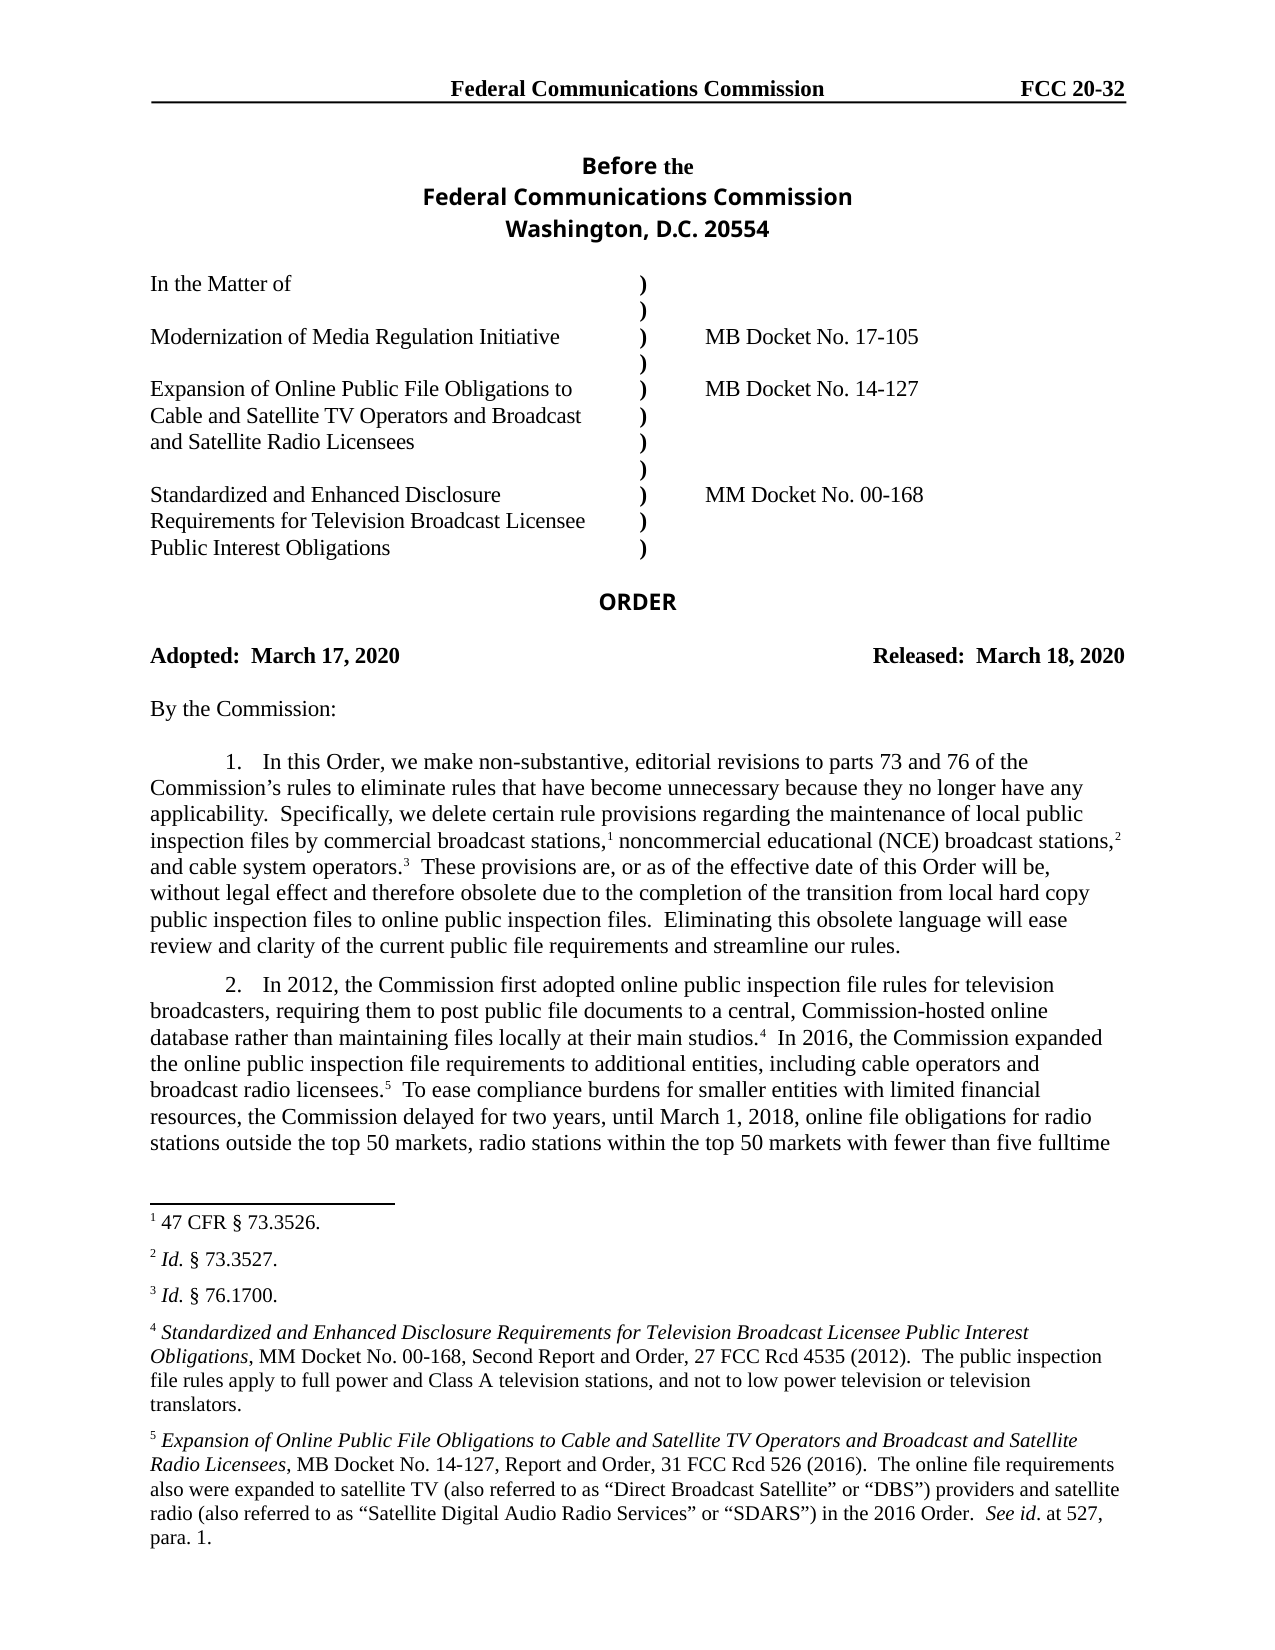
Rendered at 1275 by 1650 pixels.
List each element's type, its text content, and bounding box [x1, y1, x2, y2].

text In this Order, we make non-substantive, editorial revisions to parts 73 and 76 of the Commission’s rules to eliminate rules that have become unnecessary because they no longer have any applicability. Specifically, we delete certain rule provisions regarding the maintenance of local public inspection files by commercial broadcast stations, noncommercial educational (NCE) broadcast stations, and cable system operators. These provisions are, or as of the effective date of this Order will be, without legal effect and therefore obsolete due to the completion of the transition from local hard copy public inspection files to online public inspection files. Eliminating this obsolete language will ease review and clarity of the current public file requirements and streamline our rules. [150, 748, 1125, 958]
text Order [150, 586, 1125, 618]
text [150, 971, 1125, 1156]
table_header MB Docket No. 17-105 MB Docket No. 14-127 MM Docket No. 00-168 [694, 270, 1136, 560]
text Federal Communications Commission [150, 181, 1125, 212]
text Washington, D.C. 20554 [150, 212, 1125, 244]
table_header In the Matter of Modernization of Media Regulation Initiative Expansion of Online Public File Obligations to Cable and Satellite TV Operators and Broadcast and Satellite Radio Licensees Standardized and Enhanced Disclosure Requirements for Television Broadcast Licensee Public Interest Obligations [139, 270, 628, 560]
table_header ) ) ) ) ) ) ) ) ) ) ) [628, 270, 694, 560]
text By the Commission: [150, 695, 1125, 721]
text Adopted: March 17, 2020 Released: March 18, 2020 [150, 644, 1125, 669]
text Before the [150, 150, 1125, 181]
